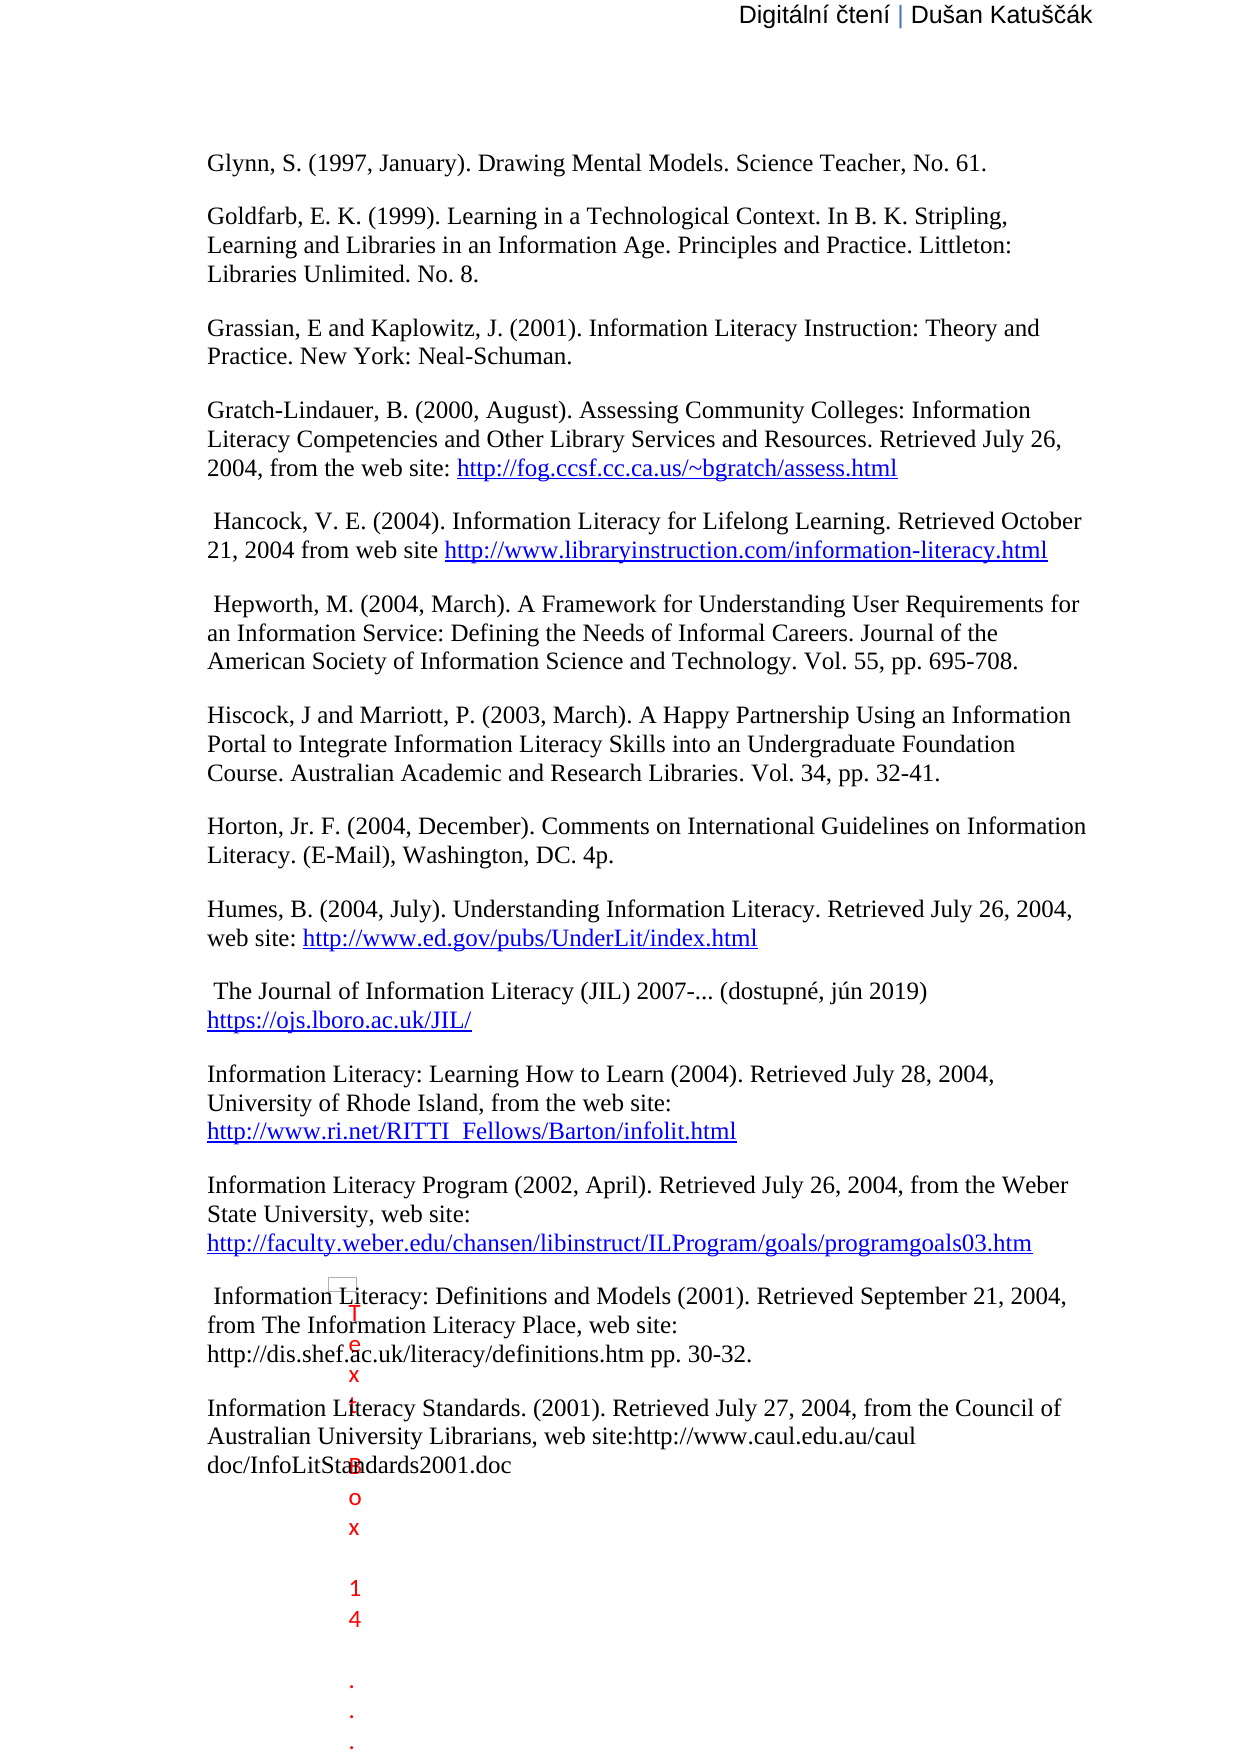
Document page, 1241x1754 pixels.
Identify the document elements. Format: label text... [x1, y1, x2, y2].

text Hiscock, J and Marriott, P. (2003, March). A Happy Partnership Using an Information Portal to Integrate Information Literacy Skills into an Undergraduate Foundation Course. Australian Academic and Research Libraries. Vol. 34, pp. 32-41. [207, 700, 1092, 786]
text The Journal of Information Literacy (JIL) 2007-... (dostupné, jún 2019) https://ojs.lboro.ac.uk/JIL/ [207, 976, 1092, 1034]
text Horton, Jr. F. (2004, December). Comments on International Guidelines on Information Literacy. (E-Mail), Washington, DC. 4p. [207, 811, 1092, 869]
text Information Literacy Standards. (2001). Retrieved July 27, 2004, from the Council of Australian University Librarians, web site:http://www.caul.edu.au/caul doc/InfoLitStandards2001.doc [207, 1393, 1092, 1479]
text Hancock, V. E. (2004). Information Literacy for Lifelong Learning. Retrieved October 21, 2004 from web site http://www.libraryinstruction.com/information-literacy.html [207, 506, 1092, 564]
text Goldfarb, E. K. (1999). Learning in a Technological Context. In B. K. Stripling, Learning and Libraries in an Information Age. Principles and Practice. Littleton: Libraries Unlimited. No. 8. [207, 201, 1092, 288]
text Information Literacy Program (2002, April). Retrieved July 26, 2004, from the Weber State University, web site: http://faculty.weber.edu/chansen/libinstruct/ILProgram/goals/programgoals03.htm [207, 1170, 1092, 1256]
text Information Literacy: Learning How to Learn (2004). Retrieved July 28, 2004, University of Rhode Island, from the web site: http://www.ri.net/RITTI_Fellows/Barton/infolit.html [207, 1059, 1092, 1145]
text Hepworth, M. (2004, March). A Framework for Understanding User Requirements for an Information Service: Defining the Needs of Informal Careers. Journal of the American Society of Information Science and Technology. Vol. 55, pp. 695-708. [207, 589, 1092, 675]
text Grassian, E and Kaplowitz, J. (2001). Information Literacy Instruction: Theory and Practice. New York: Neal-Schuman. [207, 313, 1092, 370]
text Glynn, S. (1997, January). Drawing Mental Models. Science Teacher, No. 61. [207, 148, 1092, 176]
text Gratch-Lindauer, B. (2000, August). Assessing Community Colleges: Information Literacy Competencies and Other Library Services and Resources. Retrieved July 26, 2004, from the web site: http://fog.ccsf.cc.ca.us/~bgratch/assess.html [207, 395, 1092, 481]
text Humes, B. (2004, July). Understanding Information Literacy. Retrieved July 26, 2004, web site: http://www.ed.gov/pubs/UnderLit/index.html [207, 894, 1092, 951]
text Information Literacy: Definitions and Models (2001). Retrieved September 21, 2004, from The Information Literacy Place, web site: http://dis.shef.ac.uk/literacy/definitions.htm pp. 30-32. [207, 1281, 1092, 1368]
